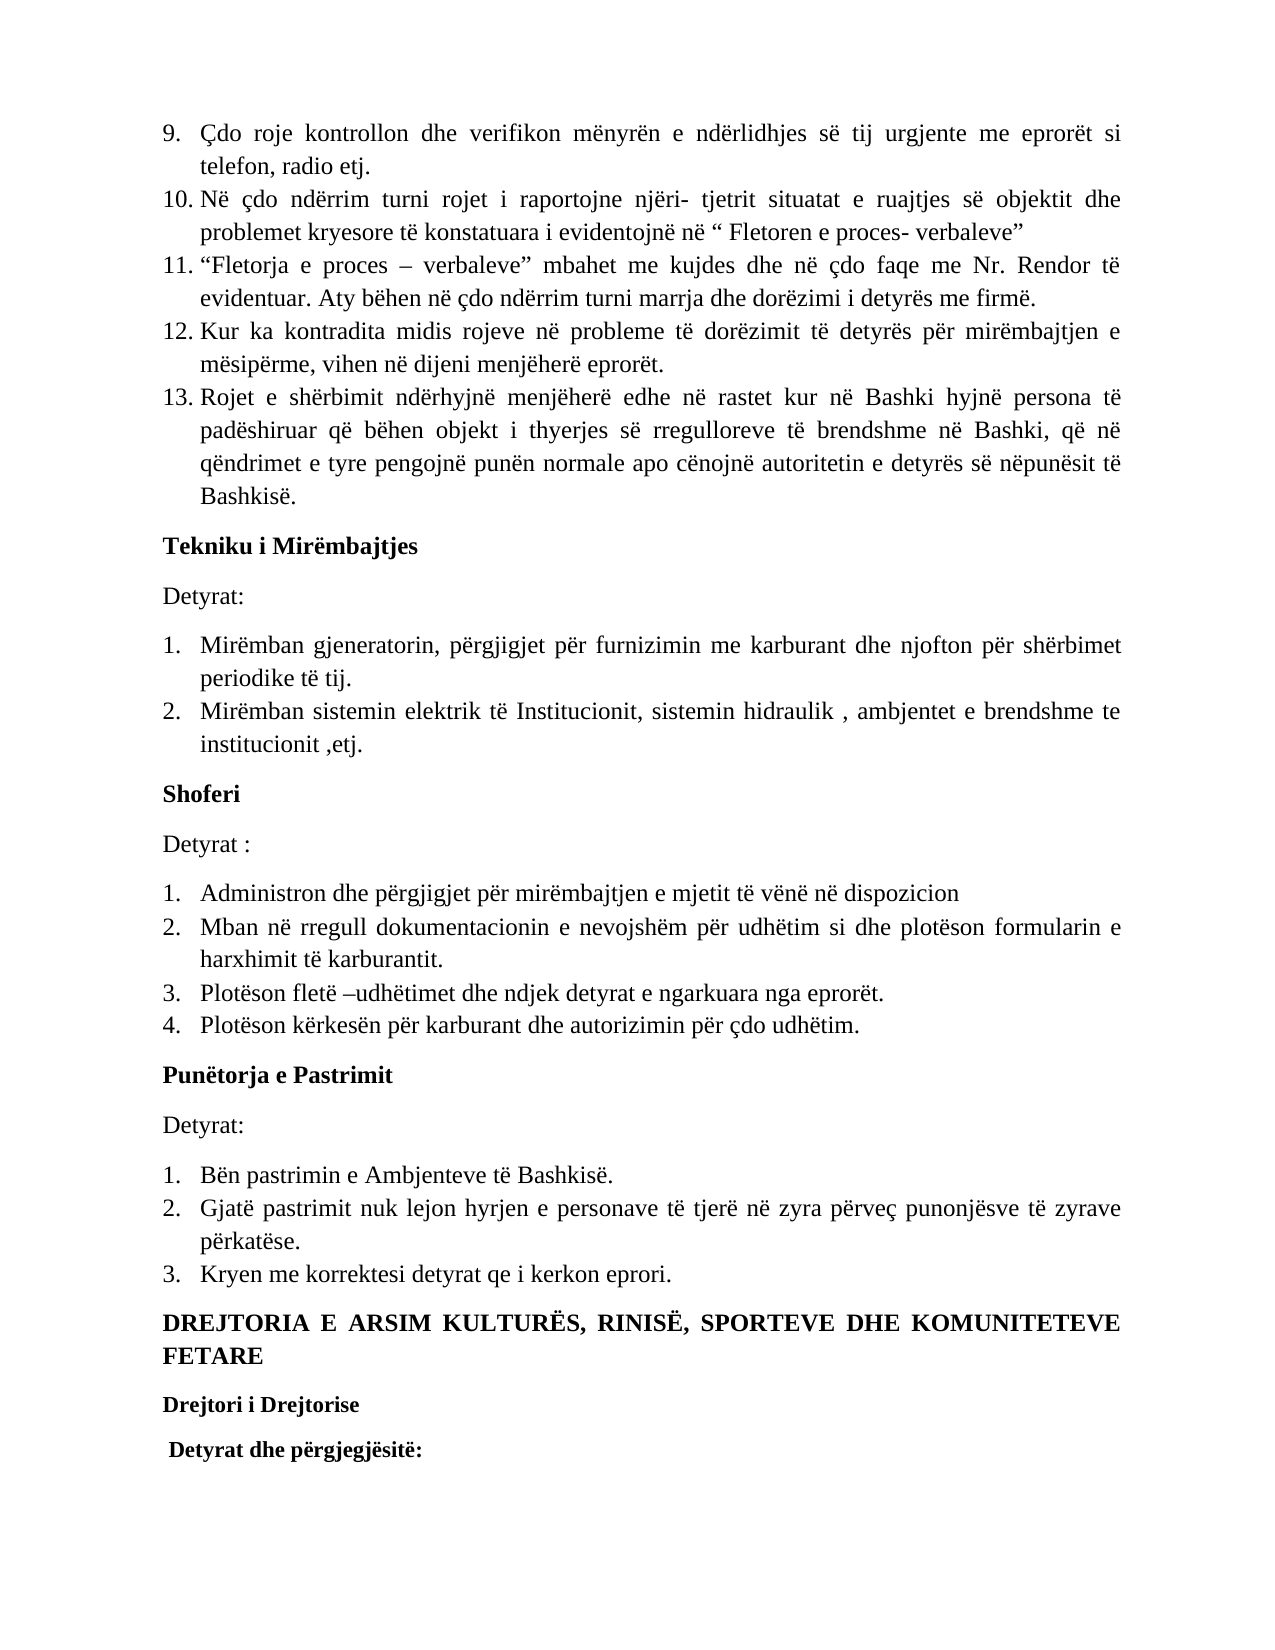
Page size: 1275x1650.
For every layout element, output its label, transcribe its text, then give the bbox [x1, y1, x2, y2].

list Mban në rregull dokumentacionin e nevojshëm për udhëtim si dhe plotëson formularin e harxhimit të karburantit. [162, 912, 1122, 973]
list Administron dhe përgjigjet për mirëmbajtjen e mjetit të vënë në dispozicion [162, 878, 1122, 907]
list Plotëson kërkesën për karburant dhe autorizimin për çdo udhëtim. [162, 1011, 1122, 1039]
text DREJTORIA E ARSIM KULTURËS, RINISË, SPORTEVE DHE KOMUNITETEVE FETARE [162, 1308, 1122, 1370]
text Detyrat dhe përgjegjësitë: [162, 1436, 1122, 1463]
list Rojet e shërbimit ndërhyjnë menjëherë edhe në rastet kur në Bashki hyjnë persona të padëshiruar që bëhen objekt i thyerjes së rregulloreve të brendshme në Bashki, që në qëndrimet e tyre pengojnë punën normale apo cënojnë autoritetin e detyrës së nëpunësit të Bashkisë. [162, 382, 1122, 510]
list Në çdo ndërrim turni rojet i raportojne njëri- tjetrit situatat e ruajtjes së objektit dhe problemet kryesore të konstatuara i evidentojnë në “ Fletoren e proces- verbaleve” [162, 184, 1122, 246]
list Plotëson fletë –udhëtimet dhe ndjek detyrat e ngarkuara nga eprorët. [162, 978, 1122, 1006]
text Detyrat: [162, 581, 1122, 609]
text Tekniku i Mirëmbajtjes [162, 531, 1122, 560]
text Detyrat: [162, 1110, 1122, 1139]
list Gjatë pastrimit nuk lejon hyrjen e personave të tjerë në zyra përveç punonjësve të zyrave përkatëse. [162, 1193, 1122, 1254]
list Bën pastrimin e Ambjenteve të Bashkisë. [162, 1160, 1122, 1188]
text Detyrat : [162, 829, 1122, 858]
list Mirëmban sistemin elektrik të Institucionit, sistemin hidraulik , ambjentet e brendshme te institucionit ,etj. [162, 696, 1122, 758]
list Kryen me korrektesi detyrat qe i kerkon eprori. [162, 1259, 1122, 1287]
text Shoferi [162, 779, 1122, 808]
text Punëtorja e Pastrimit [162, 1060, 1122, 1089]
list “Fletorja e proces – verbaleve” mbahet me kujdes dhe në çdo faqe me Nr. Rendor të evidentuar. Aty bëhen në çdo ndërrim turni marrja dhe dorëzimi i detyrës me firmë. [162, 250, 1122, 312]
text Drejtori i Drejtorise [162, 1391, 1122, 1417]
list Kur ka kontradita midis rojeve në probleme të dorëzimit të detyrës për mirëmbajtjen e mësipërme, vihen në dijeni menjëherë eprorët. [162, 316, 1122, 378]
list Çdo roje kontrollon dhe verifikon mënyrën e ndërlidhjes së tij urgjente me eprorët si telefon, radio etj. [162, 118, 1122, 180]
list Mirëmban gjeneratorin, përgjigjet për furnizimin me karburant dhe njofton për shërbimet periodike të tij. [162, 630, 1122, 692]
